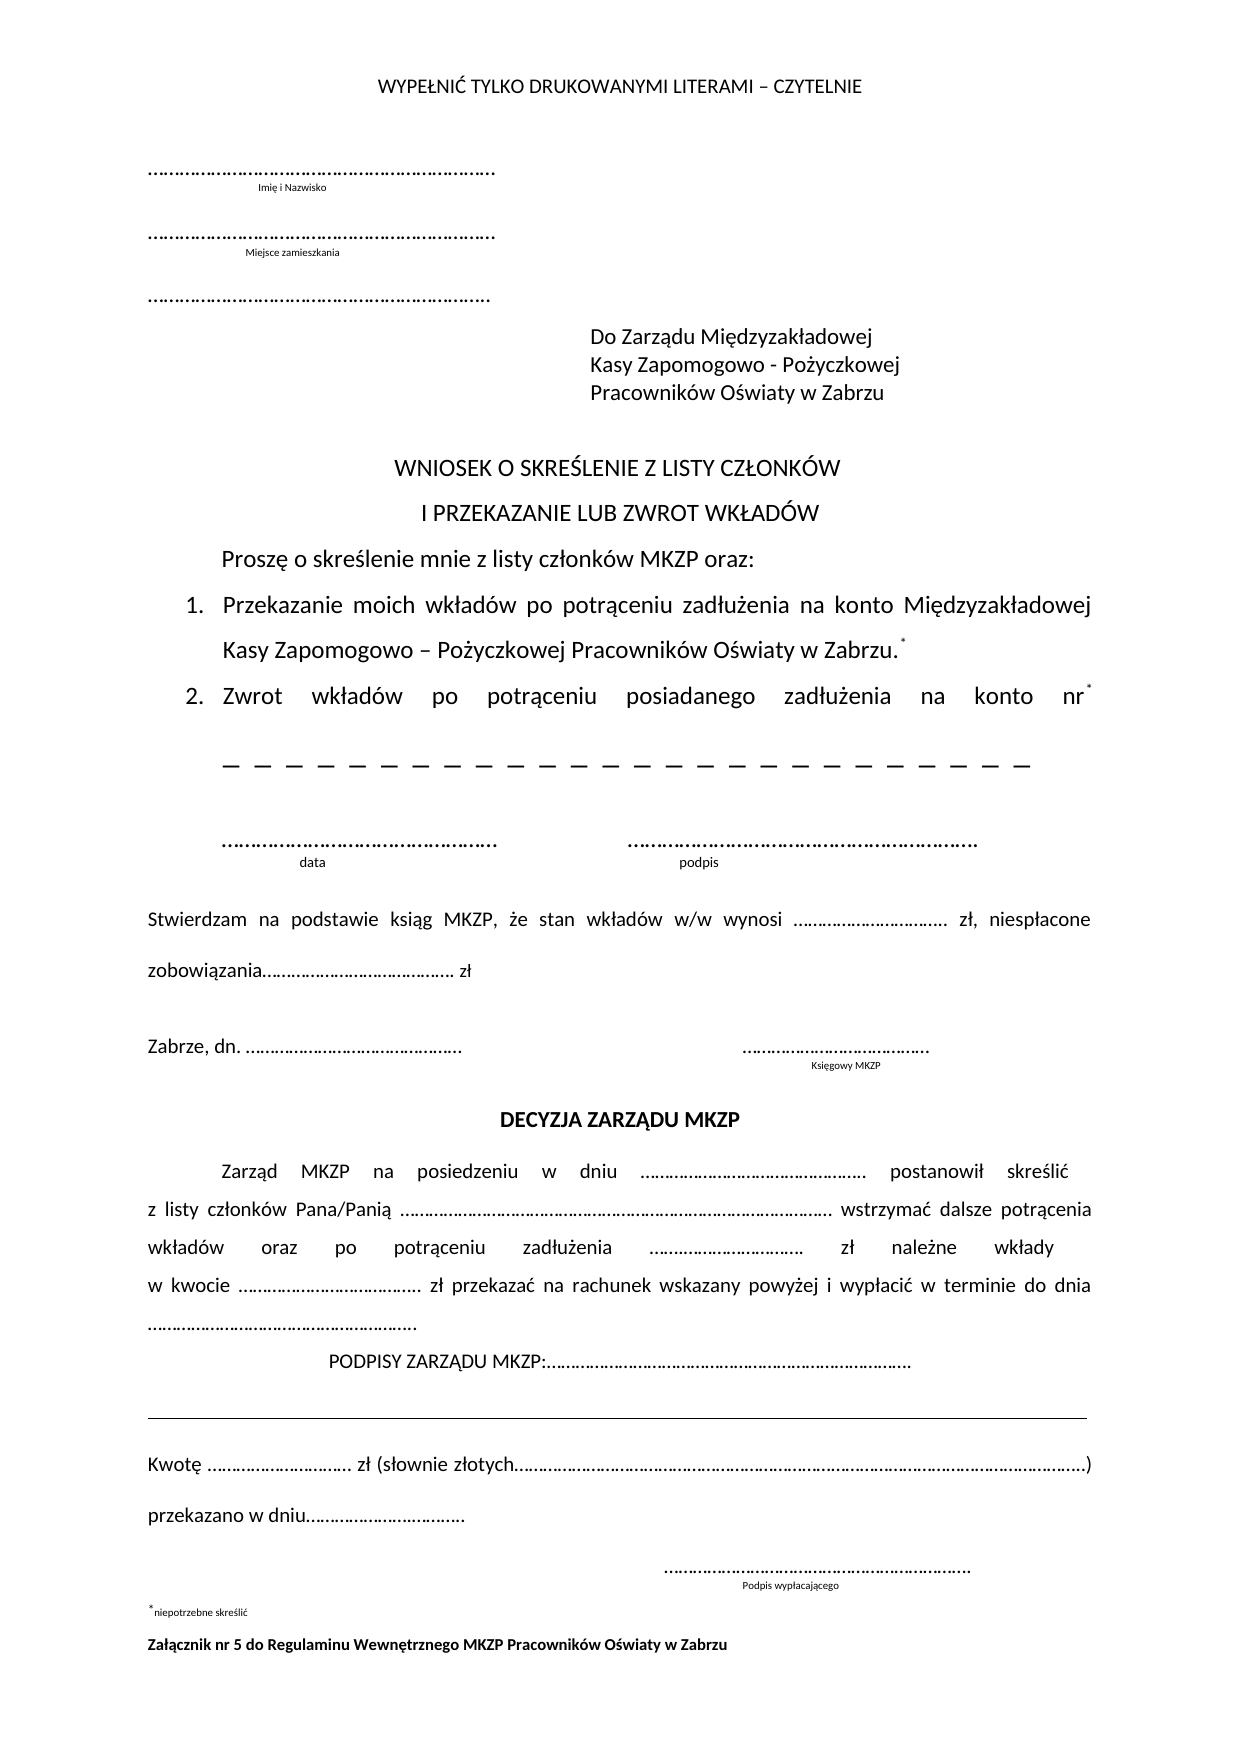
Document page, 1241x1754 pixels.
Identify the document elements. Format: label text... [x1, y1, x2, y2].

text Pracowników Oświaty w Zabrzu [516, 378, 1093, 406]
text DECYZJA ZARZĄDU MKZP [148, 1105, 1093, 1133]
text ……………………………………………………….. [148, 280, 1093, 308]
text ………………………………………………………. Podpis wypłacającego [148, 1553, 1093, 1602]
text Do Zarządu Międzyzakładowej [516, 322, 1093, 350]
text ………………………………………………………… [148, 217, 1093, 246]
text Zarząd MKZP na posiedzeniu w dniu ……………………………………….. postanowił skreślić z listy członków Pana/Panią ……………………………………………………………………………… wstrzymać dalsze potrącenia wkładów oraz po potrąceniu zadłużenia …….……………………. zł należne wkłady w kwocie ……………………………….. zł przekazać na rachunek wskazany powyżej i wypłacić w terminie do dnia ……………………………………………….. [148, 1158, 1093, 1336]
text WNIOSEK O SKREŚLENIE Z LISTY CZŁONKÓW I PRZEKAZANIE LUB ZWROT WKŁADÓW [148, 452, 1093, 528]
text PODPISY ZARZĄDU MKZP:…………………………………………………………………. [148, 1349, 1093, 1374]
text Kasy Zapomogowo - Pożyczkowej [516, 350, 1093, 378]
text Stwierdzam na podstawie ksiąg MKZP, że stan wkładów w/w wynosi ………………………….. zł, niespłacone zobowiązania…………………………………. zł [148, 907, 1093, 983]
text Proszę o skreślenie mnie z listy członków MKZP oraz: [148, 543, 1093, 574]
list Przekazanie moich wkładów po potrąceniu zadłużenia na konto Międzyzakładowej Kasy Zapomogowo – Pożyczkowej Pracowników Oświaty w Zabrzu.* [185, 589, 1093, 665]
text Miejsce zamieszkania [148, 246, 1093, 268]
list Zwrot wkładów po potrąceniu posiadanego zadłużenia na konto nr* _ _ _ _ _ _ _ _ _ _ _ _ _ _ _ _ _ _ _ _ _ _ _ _ _ _ [185, 680, 1093, 772]
text *niepotrzebne skreślić [148, 1602, 1093, 1630]
text data podpis [185, 853, 1093, 884]
text Zabrze, dn. ……………………………………… ………………………………… [148, 1034, 1093, 1059]
text Imię i Nazwisko [148, 181, 1093, 203]
text ………………………………………………………… [148, 153, 1093, 181]
text Kwotę ………………………… zł (słownie złotych………………………………………………………………………………………………………..) przekazano w dniu………………….……….. [148, 1452, 1093, 1528]
text ………………………………………… ……………………………………………………. [221, 823, 1093, 853]
text Księgowy MKZP [738, 1059, 1093, 1082]
